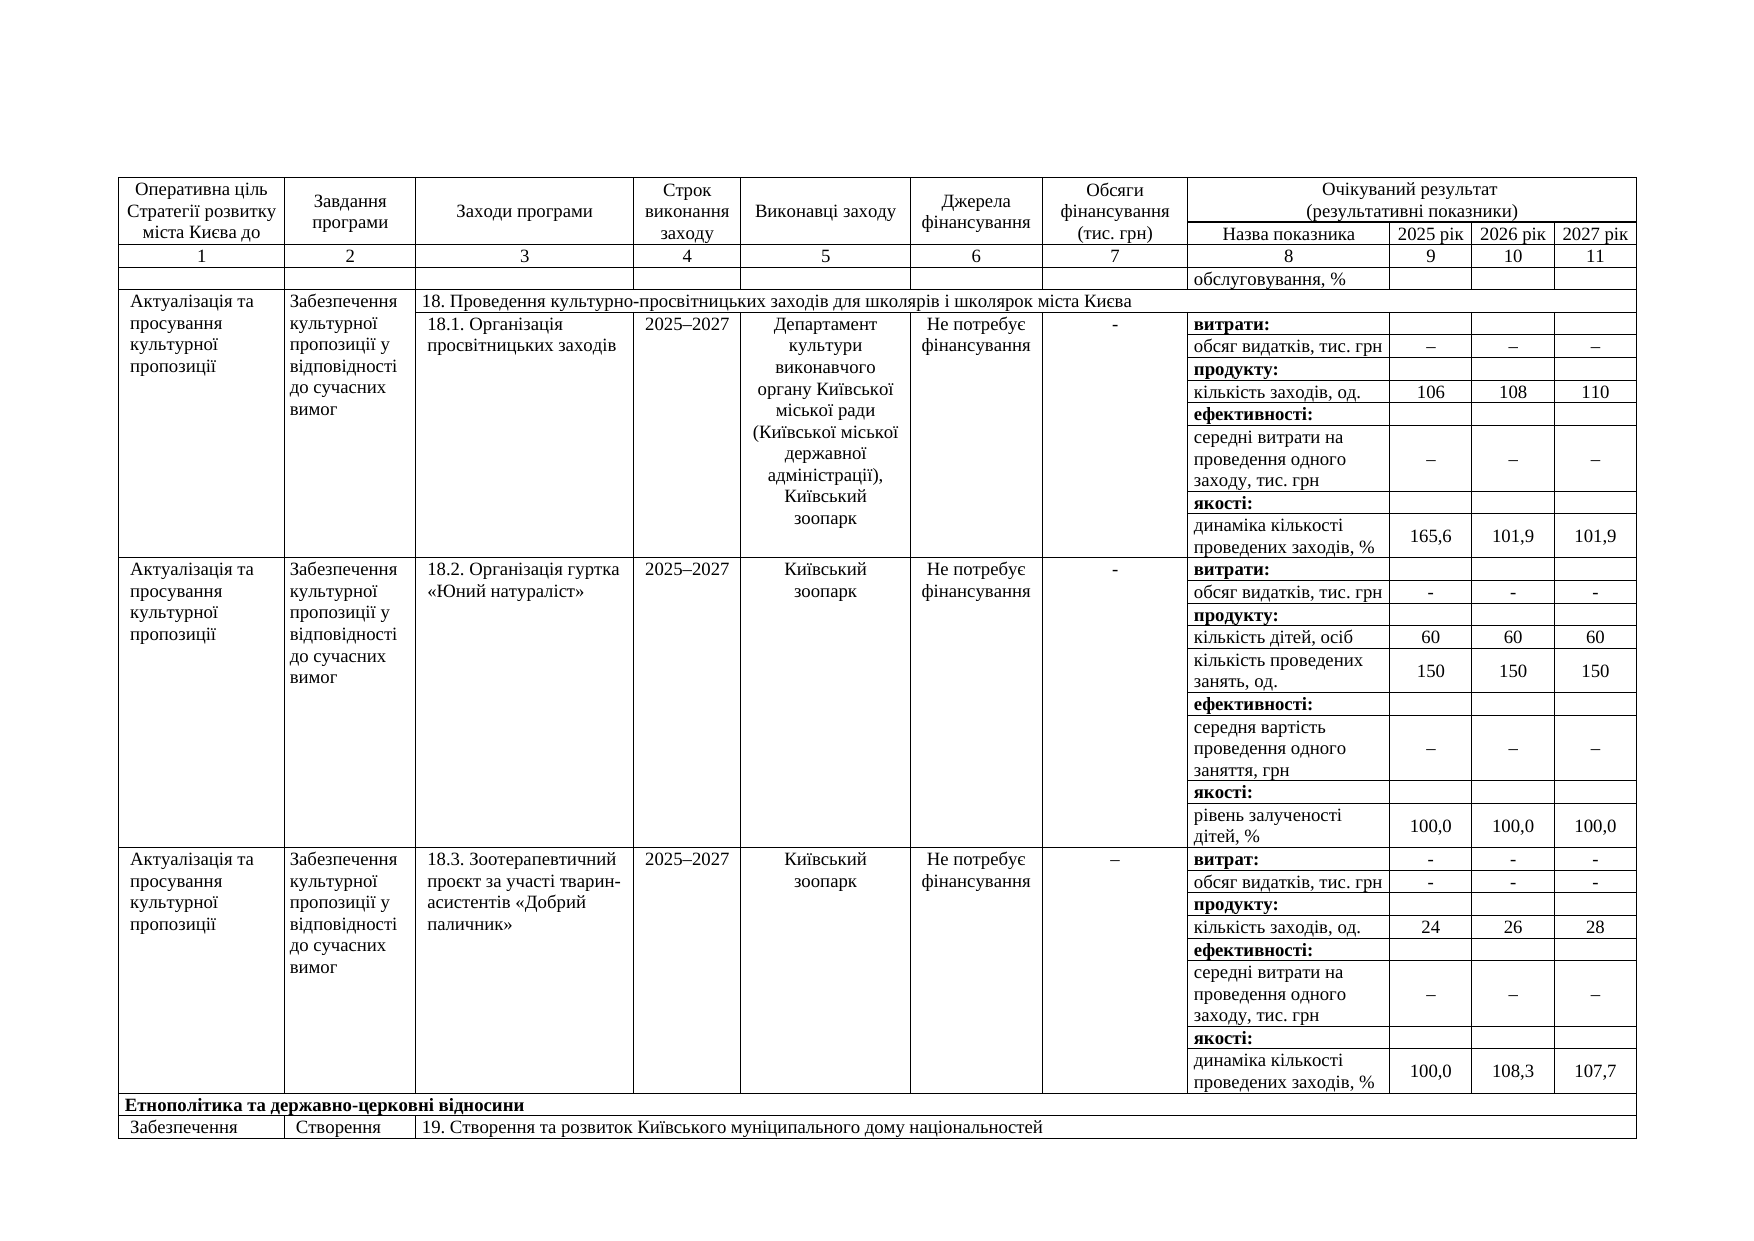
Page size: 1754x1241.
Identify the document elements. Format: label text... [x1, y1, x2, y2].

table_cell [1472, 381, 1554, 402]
table_header Строк виконання заходу [634, 178, 740, 244]
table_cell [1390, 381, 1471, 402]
table_header Очікуваний результат (результативні показники) [1188, 178, 1636, 221]
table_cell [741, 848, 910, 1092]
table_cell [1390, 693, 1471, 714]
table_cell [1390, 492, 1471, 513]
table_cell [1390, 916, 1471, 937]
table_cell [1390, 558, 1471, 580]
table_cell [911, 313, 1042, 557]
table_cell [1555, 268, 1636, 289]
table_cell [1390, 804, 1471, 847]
table_cell 2026 рік [1472, 223, 1554, 244]
table_header Завдання програми [285, 178, 415, 244]
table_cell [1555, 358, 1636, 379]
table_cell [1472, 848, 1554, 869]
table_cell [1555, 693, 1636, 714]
table_cell 2 [285, 245, 415, 267]
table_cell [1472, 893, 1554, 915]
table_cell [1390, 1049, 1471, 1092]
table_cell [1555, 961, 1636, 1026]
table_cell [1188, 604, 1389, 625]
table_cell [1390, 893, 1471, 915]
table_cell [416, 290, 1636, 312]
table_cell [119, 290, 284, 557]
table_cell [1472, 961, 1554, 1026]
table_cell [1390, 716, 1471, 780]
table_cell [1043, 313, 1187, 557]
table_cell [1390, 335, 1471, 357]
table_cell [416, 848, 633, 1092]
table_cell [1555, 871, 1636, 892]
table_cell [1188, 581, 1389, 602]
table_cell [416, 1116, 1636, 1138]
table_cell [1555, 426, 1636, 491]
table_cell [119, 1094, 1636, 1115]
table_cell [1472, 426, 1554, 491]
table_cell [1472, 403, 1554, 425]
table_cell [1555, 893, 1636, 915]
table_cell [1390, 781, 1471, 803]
table_header Оперативна ціль Стратегії розвитку міста Києва до 2025 року [119, 178, 284, 244]
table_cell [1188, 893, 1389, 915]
table_cell 5 [741, 245, 910, 267]
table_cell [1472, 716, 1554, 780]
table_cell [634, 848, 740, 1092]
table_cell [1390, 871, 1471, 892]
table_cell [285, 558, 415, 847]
table_cell 7 [1043, 245, 1187, 267]
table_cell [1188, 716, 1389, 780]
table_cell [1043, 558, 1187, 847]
table_cell 6 [911, 245, 1042, 267]
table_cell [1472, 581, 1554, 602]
table_cell Назва показника [1188, 223, 1389, 244]
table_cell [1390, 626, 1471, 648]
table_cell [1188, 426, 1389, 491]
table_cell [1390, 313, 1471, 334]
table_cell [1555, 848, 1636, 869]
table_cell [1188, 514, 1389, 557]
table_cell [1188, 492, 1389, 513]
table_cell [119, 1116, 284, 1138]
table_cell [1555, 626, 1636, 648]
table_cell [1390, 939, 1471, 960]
table_cell 2025 рік [1390, 223, 1471, 244]
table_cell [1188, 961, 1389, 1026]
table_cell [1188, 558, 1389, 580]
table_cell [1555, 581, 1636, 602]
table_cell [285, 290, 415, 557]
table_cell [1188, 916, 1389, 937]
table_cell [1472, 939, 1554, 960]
table_cell 1 [119, 245, 284, 267]
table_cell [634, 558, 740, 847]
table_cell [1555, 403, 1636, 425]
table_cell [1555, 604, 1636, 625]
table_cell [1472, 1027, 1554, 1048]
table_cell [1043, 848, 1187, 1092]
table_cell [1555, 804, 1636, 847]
table_cell 8 [1188, 245, 1389, 267]
table_header Заходи програми [416, 178, 633, 244]
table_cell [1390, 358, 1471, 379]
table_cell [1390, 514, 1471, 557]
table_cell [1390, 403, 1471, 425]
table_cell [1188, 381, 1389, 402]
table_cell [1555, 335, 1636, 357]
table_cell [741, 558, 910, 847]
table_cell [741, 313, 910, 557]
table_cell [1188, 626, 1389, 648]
table_cell 11 [1555, 245, 1636, 267]
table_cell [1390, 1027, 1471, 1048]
table_cell 9 [1390, 245, 1471, 267]
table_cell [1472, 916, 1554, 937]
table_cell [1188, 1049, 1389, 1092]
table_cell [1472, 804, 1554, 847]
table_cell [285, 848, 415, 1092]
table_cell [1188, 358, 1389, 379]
table_cell 2027 рік [1555, 223, 1636, 244]
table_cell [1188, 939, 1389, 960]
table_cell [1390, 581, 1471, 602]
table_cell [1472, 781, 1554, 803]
table_cell 4 [634, 245, 740, 267]
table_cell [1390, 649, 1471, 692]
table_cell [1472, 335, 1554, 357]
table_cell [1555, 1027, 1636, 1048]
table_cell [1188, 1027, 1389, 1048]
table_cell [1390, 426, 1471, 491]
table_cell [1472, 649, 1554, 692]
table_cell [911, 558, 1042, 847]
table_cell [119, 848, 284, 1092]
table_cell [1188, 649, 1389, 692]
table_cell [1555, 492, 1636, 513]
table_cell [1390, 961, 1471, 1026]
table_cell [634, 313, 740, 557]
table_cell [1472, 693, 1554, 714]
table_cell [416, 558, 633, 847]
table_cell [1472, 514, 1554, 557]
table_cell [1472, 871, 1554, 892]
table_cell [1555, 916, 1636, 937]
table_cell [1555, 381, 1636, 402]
table_header Виконавці заходу [741, 178, 910, 244]
table_header Джерела фінансування [911, 178, 1042, 244]
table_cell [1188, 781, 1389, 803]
table_cell 3 [416, 245, 633, 267]
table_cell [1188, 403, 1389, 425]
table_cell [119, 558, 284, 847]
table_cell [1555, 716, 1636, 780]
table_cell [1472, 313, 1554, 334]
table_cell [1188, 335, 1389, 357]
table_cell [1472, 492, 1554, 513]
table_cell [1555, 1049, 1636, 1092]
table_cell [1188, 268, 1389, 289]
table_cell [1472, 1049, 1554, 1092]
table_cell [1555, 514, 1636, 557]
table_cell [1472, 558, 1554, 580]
table_header Обсяги фінансування (тис. грн) [1043, 178, 1187, 244]
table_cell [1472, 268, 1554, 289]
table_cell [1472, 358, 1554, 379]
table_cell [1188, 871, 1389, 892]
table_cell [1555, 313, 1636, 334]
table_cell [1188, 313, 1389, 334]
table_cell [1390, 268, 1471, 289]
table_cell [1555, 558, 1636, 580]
table_cell 10 [1472, 245, 1554, 267]
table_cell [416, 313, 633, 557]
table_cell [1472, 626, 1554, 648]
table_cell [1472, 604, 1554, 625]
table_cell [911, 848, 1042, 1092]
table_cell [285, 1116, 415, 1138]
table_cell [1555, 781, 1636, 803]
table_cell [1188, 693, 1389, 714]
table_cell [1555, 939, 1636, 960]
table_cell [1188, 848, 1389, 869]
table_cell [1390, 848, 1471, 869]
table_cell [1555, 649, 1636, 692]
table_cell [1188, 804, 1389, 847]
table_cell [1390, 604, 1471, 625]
